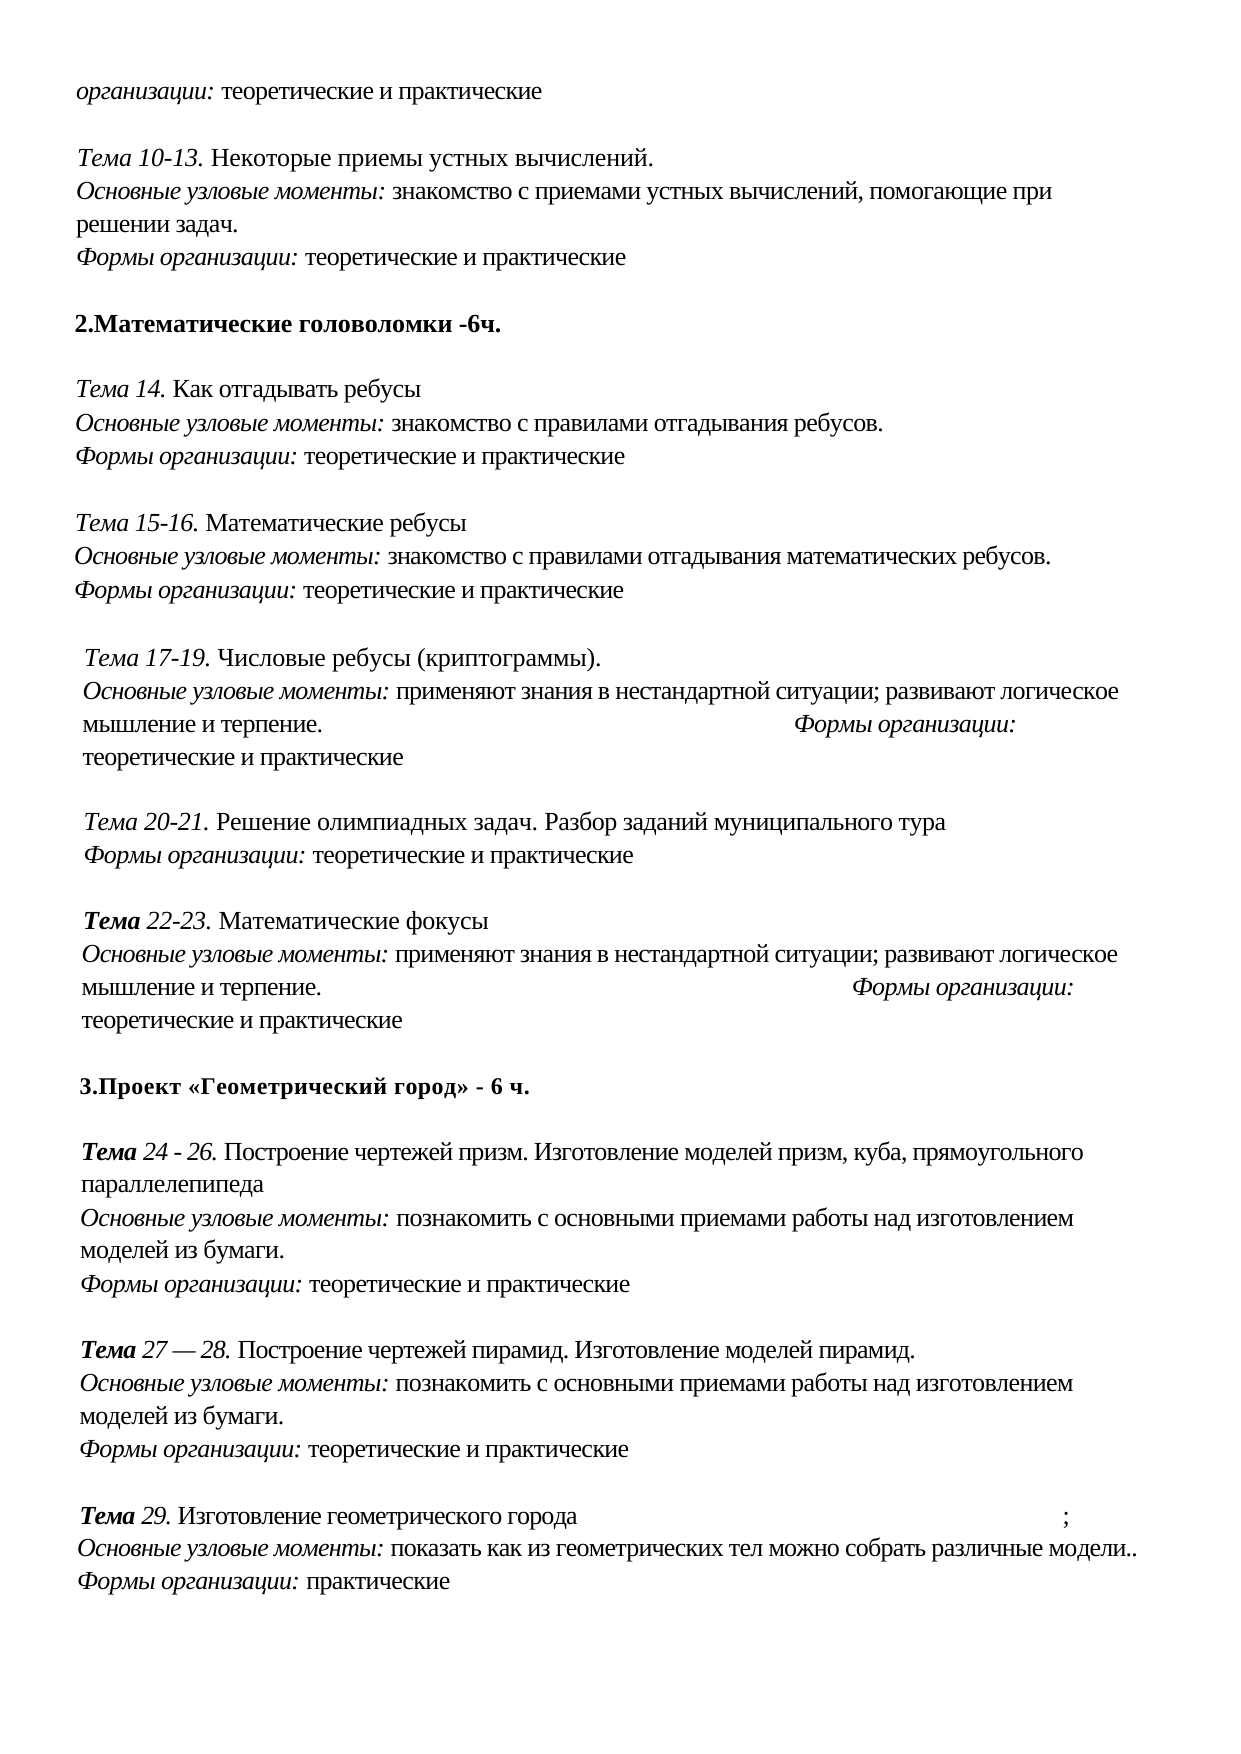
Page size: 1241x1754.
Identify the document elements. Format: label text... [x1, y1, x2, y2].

text Формы организации: теоретические и практические [79, 1431, 1152, 1464]
text 3.Проект «Геометрический город» - 6 ч. [79, 1072, 1152, 1100]
text Тема 27 — 28. Построение чертежей пирамид. Изготовление моделей пирамид. [80, 1332, 1152, 1365]
text Формы организации: теоретические и практические [83, 837, 1152, 870]
text Основные узловые моменты: знакомство с приемами устных вычислений, помогающие при решении задач. [76, 173, 1152, 239]
text Основные узловые моменты: показать как из геометрических тел можно собрать различные модели.. Формы организации: практические [77, 1530, 1152, 1596]
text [76, 74, 1152, 106]
text Основные узловые моменты: применяют знания в нестандартной ситуации; развивают логическое мышление и терпение. Формы организации: теоретические и практические [82, 673, 1152, 772]
text Основные узловые моменты: знакомство с правилами отгадывания ребусов. [75, 404, 1152, 438]
text Тема 14. Как отгадывать ребусы [75, 372, 1152, 404]
text Тема 22-23. Математические фокусы [83, 903, 1152, 936]
text Тема 10-13. Некоторые приемы устных вычислений. [77, 140, 1152, 173]
text Основные узловые моменты: познакомить с основными приемами работы над изготовлением моделей из бумаги. [79, 1365, 1152, 1431]
text Формы организации: теоретические и практические [76, 239, 1152, 272]
text Основные узловые моменты: применяют знания в нестандартной ситуации; развивают логическое мышление и терпение. Формы организации: теоретические и практические [81, 936, 1152, 1035]
text Тема 20-21. Решение олимпиадных задач. Разбор заданий муниципального тура [83, 803, 1152, 837]
text Основные узловые моменты: знакомство с правилами отгадывания математических ребусов. [74, 537, 1152, 571]
text Тема 24 - 26. Построение чертежей призм. Изготовление моделей призм, куба, прямоугольного параллелепипеда [81, 1134, 1152, 1199]
text Формы организации: теоретические и практические [80, 1267, 1152, 1299]
text Тема 29. Изготовление геометрического города ; [79, 1500, 1152, 1530]
text 2.Математические головоломки -6ч. [74, 308, 1152, 338]
text Основные узловые моменты: познакомить с основными приемами работы над изготовлением моделей из бумаги. [80, 1201, 1152, 1266]
text Формы организации: теоретические и практические [75, 438, 1152, 471]
text Тема 17-19. Числовые ребусы (криптограммы). [84, 640, 1152, 673]
text Формы организации: теоретические и практические [74, 571, 1152, 606]
text Тема 15-16. Математические ребусы [75, 507, 1152, 537]
